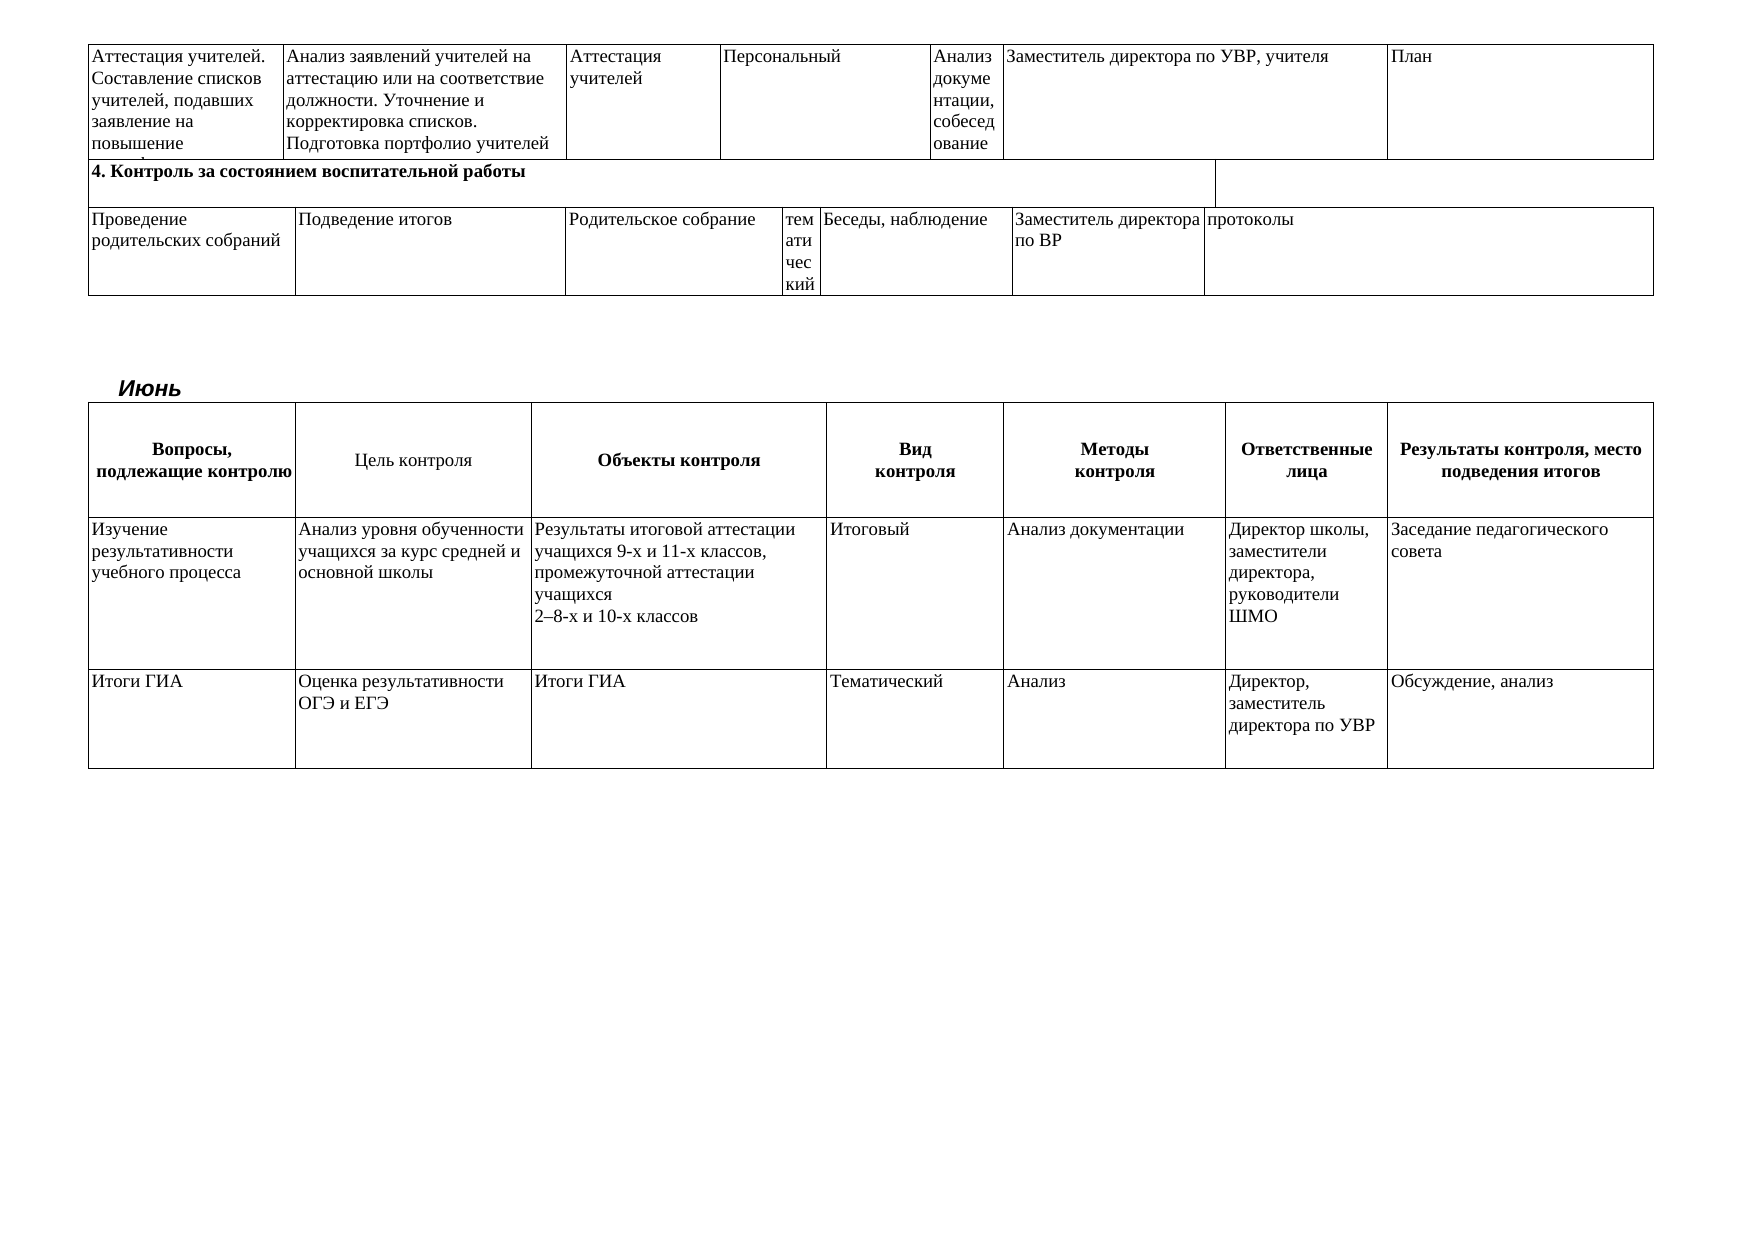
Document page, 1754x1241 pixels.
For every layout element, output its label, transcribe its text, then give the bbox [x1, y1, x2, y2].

table_cell Директор школы, заместители директора, руководители ШМО [1226, 518, 1387, 669]
table_cell Заседание педагогического совета [1388, 518, 1653, 669]
table_cell Анализ документации [1004, 518, 1225, 669]
table_header Объекты контроля [532, 403, 826, 517]
table_cell Изучение результативности учебного процесса [89, 518, 295, 669]
table_header Методы контроля [1004, 403, 1225, 517]
table_header Результаты контроля, место подведения итогов [1388, 403, 1653, 517]
table_cell тематический [783, 208, 820, 295]
table_cell Беседы, наблюдение [821, 208, 1012, 295]
table_cell Родительское собрание [566, 208, 782, 295]
table_cell Анализ уровня обученности учащихся за курс средней и основной школы [296, 518, 531, 669]
table_cell Директор, заместитель директора по УВР [1226, 670, 1387, 767]
table_header Ответственные лица [1226, 403, 1387, 517]
table_header Цель контроля [296, 403, 531, 517]
table_cell Тематический [827, 670, 1003, 767]
table_cell Заместитель директора по ВР [1013, 208, 1204, 295]
table_header Вопросы, подлежащие контролю [89, 403, 295, 517]
table_cell Результаты итоговой аттестации учащихся 9-х и 11-х классов, промежуточной аттестации учащихся 2–8-х и 10-х классов [532, 518, 826, 669]
table_cell Подведение итогов [296, 208, 565, 295]
table_cell Анализ заявлений учителей на аттестацию или на соответствие должности. Уточнение и корректировка списков. Подготовка портфолио учителей [284, 45, 566, 159]
table_cell Анализ [1004, 670, 1225, 767]
table_cell Итоги ГИА [89, 670, 295, 767]
text Июнь [118, 375, 1651, 402]
table_cell План [1388, 45, 1653, 159]
table_cell Обсуждение, анализ [1388, 670, 1653, 767]
table_cell Итоговый [827, 518, 1003, 669]
table_cell Итоги ГИА [532, 670, 826, 767]
table_cell 4. Контроль за состоянием воспитательной работы [89, 160, 1215, 207]
table_cell протоколы [1205, 208, 1653, 295]
table_cell Анализ документации, собеседование [931, 45, 1003, 159]
table_cell Оценка результативности ОГЭ и ЕГЭ [296, 670, 531, 767]
table_cell Аттестация учителей [567, 45, 720, 159]
table_cell Персональный [721, 45, 930, 159]
table_cell Заместитель директора по УВР, учителя [1004, 45, 1387, 159]
table_cell Проведение родительских собраний [89, 208, 295, 295]
table_header Вид контроля [827, 403, 1003, 517]
table_cell Аттестация учителей. Составление списков учителей, подавших заявление на повышение квалификационного разряда [89, 45, 283, 159]
